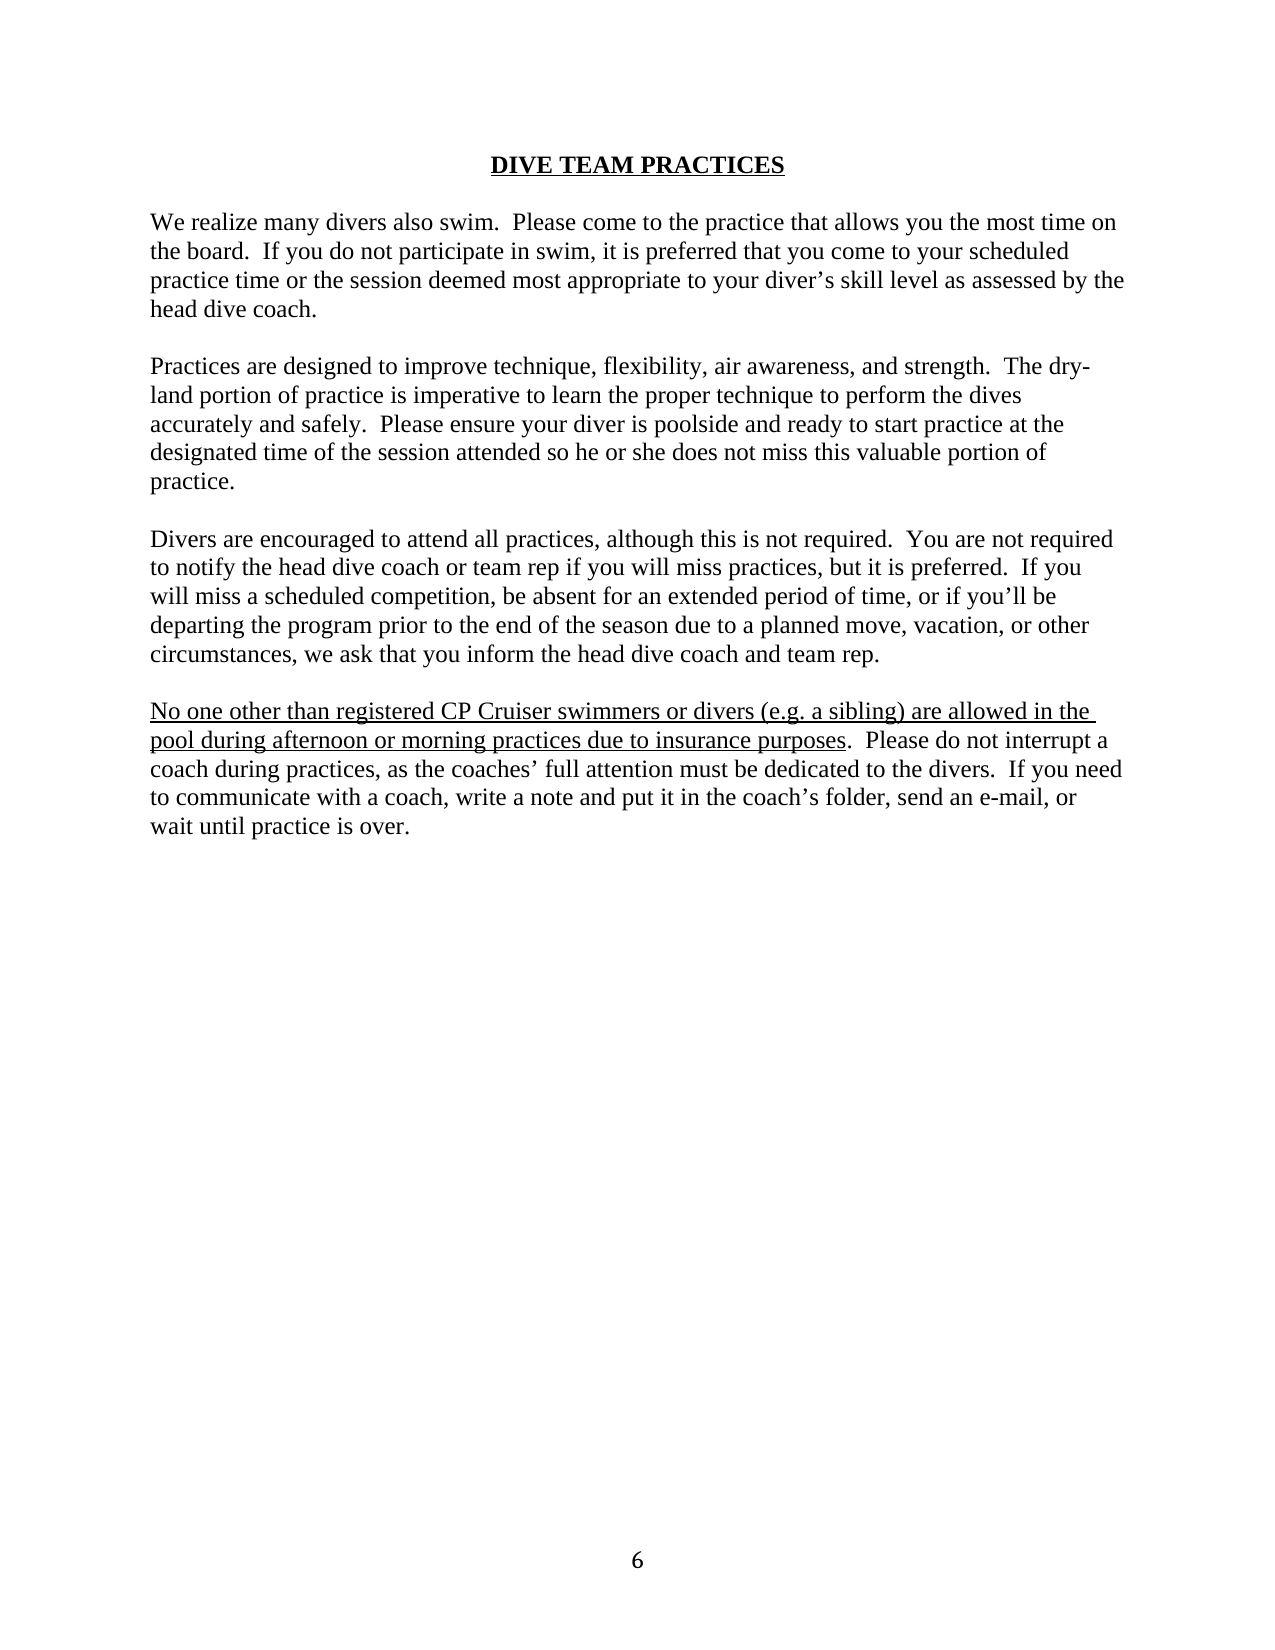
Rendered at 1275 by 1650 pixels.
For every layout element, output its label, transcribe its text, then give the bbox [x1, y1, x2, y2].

text We realize many divers also swim. Please come to the practice that allows you the most time on the board. If you do not participate in swim, it is preferred that you come to your scheduled practice time or the session deemed most appropriate to your diver’s skill level as assessed by the head dive coach. [150, 207, 1125, 322]
text Practices are designed to improve technique, flexibility, air awareness, and strength. The dry-land portion of practice is imperative to learn the proper technique to perform the dives accurately and safely. Please ensure your diver is poolside and ready to start practice at the designated time of the session attended so he or she does not miss this valuable portion of practice. [150, 351, 1125, 495]
text No one other than registered CP Cruiser swimmers or divers (e.g. a sibling) are allowed in the pool during afternoon or morning practices due to insurance purposes. Please do not interrupt a coach during practices, as the coaches’ full attention must be dedicated to the divers. If you need to communicate with a coach, write a note and put it in the coach’s folder, send an e-mail, or wait until practice is over. [150, 696, 1125, 840]
text DIVE TEAM PRACTICES [150, 150, 1125, 179]
text Divers are encouraged to attend all practices, although this is not required. You are not required to notify the head dive coach or team rep if you will miss practices, but it is preferred. If you will miss a scheduled competition, be absent for an extended period of time, or if you’ll be departing the program prior to the end of the season due to a planned move, vacation, or other circumstances, we ask that you inform the head dive coach and team rep. [150, 524, 1125, 667]
